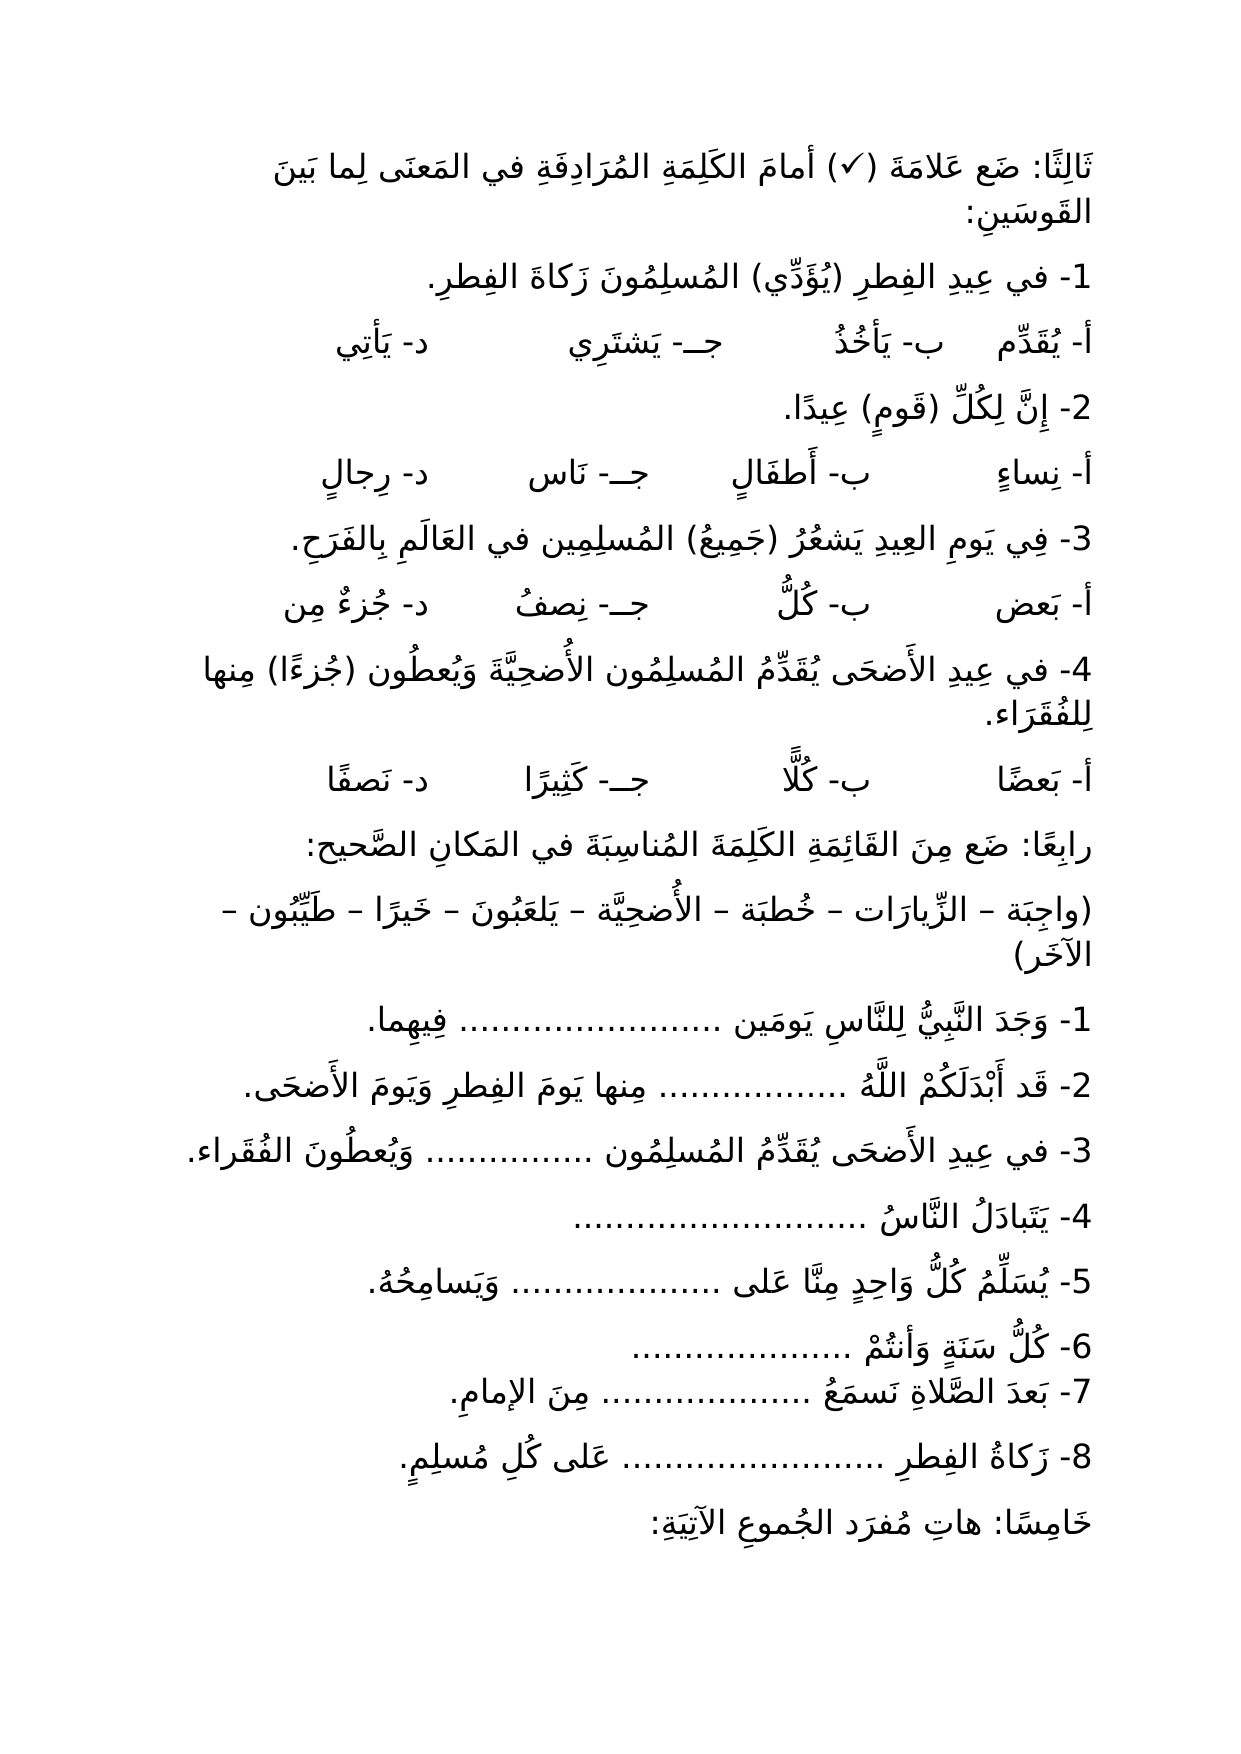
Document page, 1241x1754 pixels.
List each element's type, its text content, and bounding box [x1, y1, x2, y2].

text أ- بَعضًا ب- كُلًّا جــ- كَثِيرًا د- نَصفًا [148, 760, 1093, 799]
text 1- وَجَدَ النَّبِيُّ لِلنَّاسِ يَومَين ......................... فِيهِما. [148, 1001, 1093, 1040]
text 1- في عِيدِ الفِطرِ (يُؤَدِّي) المُسلِمُونَ زَكاةَ الفِطرِ. [148, 258, 1093, 296]
text 2- إِنَّ لِكُلِّ (قَومٍ) عِيدًا. [148, 388, 1093, 427]
text 4- يَتَبادَلُ النَّاسُ ............................ [148, 1197, 1093, 1236]
text 2- قَد أَبْدَلَكُمْ اللَّهُ .................. مِنها يَومَ الفِطرِ وَيَومَ الأَضحَى. [148, 1066, 1093, 1105]
text خَامِسًا: هاتِ مُفرَد الجُموعِ الآتِيَةِ: [148, 1503, 1093, 1542]
text أ- بَعض ب- كُلُّ جــ- نِصفُ د- جُزءٌ مِن [148, 585, 1093, 623]
text 6- كُلُّ سَنَةٍ وَأنتُمْ ..................... 7- بَعدَ الصَّلاةِ نَسمَعُ .................... مِنَ الإمامِ. [148, 1328, 1093, 1411]
text رابِعًا: ضَع مِنَ القَائِمَةِ الكَلِمَةَ المُناسِبَةَ في المَكانِ الصَّحيح: [148, 826, 1093, 864]
text 3- في عِيدِ الأَضحَى يُقَدِّمُ المُسلِمُون ................ وَيُعطُونَ الفُقَراء. [148, 1132, 1093, 1171]
text 8- زَكاةُ الفِطرِ ......................... عَلى كُلِ مُسلِمٍ. [148, 1438, 1093, 1477]
text 4- في عِيدِ الأَضحَى يُقَدِّمُ المُسلِمُون الأُضحِيَّةَ وَيُعطُون (جُزءًا) مِنها لِلفُقَرَاء. [148, 650, 1093, 733]
text 3- فِي يَومِ العِيدِ يَشعُرُ (جَمِيعُ) المُسلِمِين في العَالَمِ بِالفَرَحِ. [148, 519, 1093, 558]
text (واجِبَة – الزِّيارَات – خُطبَة – الأُضحِيَّة – يَلعَبُونَ – خَيرًا – طَيِّبُون – الآخَر) [148, 891, 1093, 974]
text أ- يُقَدِّم ب- يَأخُذُ جــ- يَشتَرِي د- يَأتِي [148, 323, 1093, 362]
text 5- يُسَلِّمُ كُلُّ وَاحِدٍ مِنَّا عَلى .................... وَيَسامِحُهُ. [148, 1263, 1093, 1301]
text أ- نِساءٍ ب- أَطفَالٍ جــ- نَاس د- رِجالٍ [148, 454, 1093, 493]
text ثَالِثًا: ضَع عَلامَةَ () أمامَ الكَلِمَةِ المُرَادِفَةِ في المَعنَى لِما بَينَ القَوسَينِ: [148, 148, 1093, 231]
